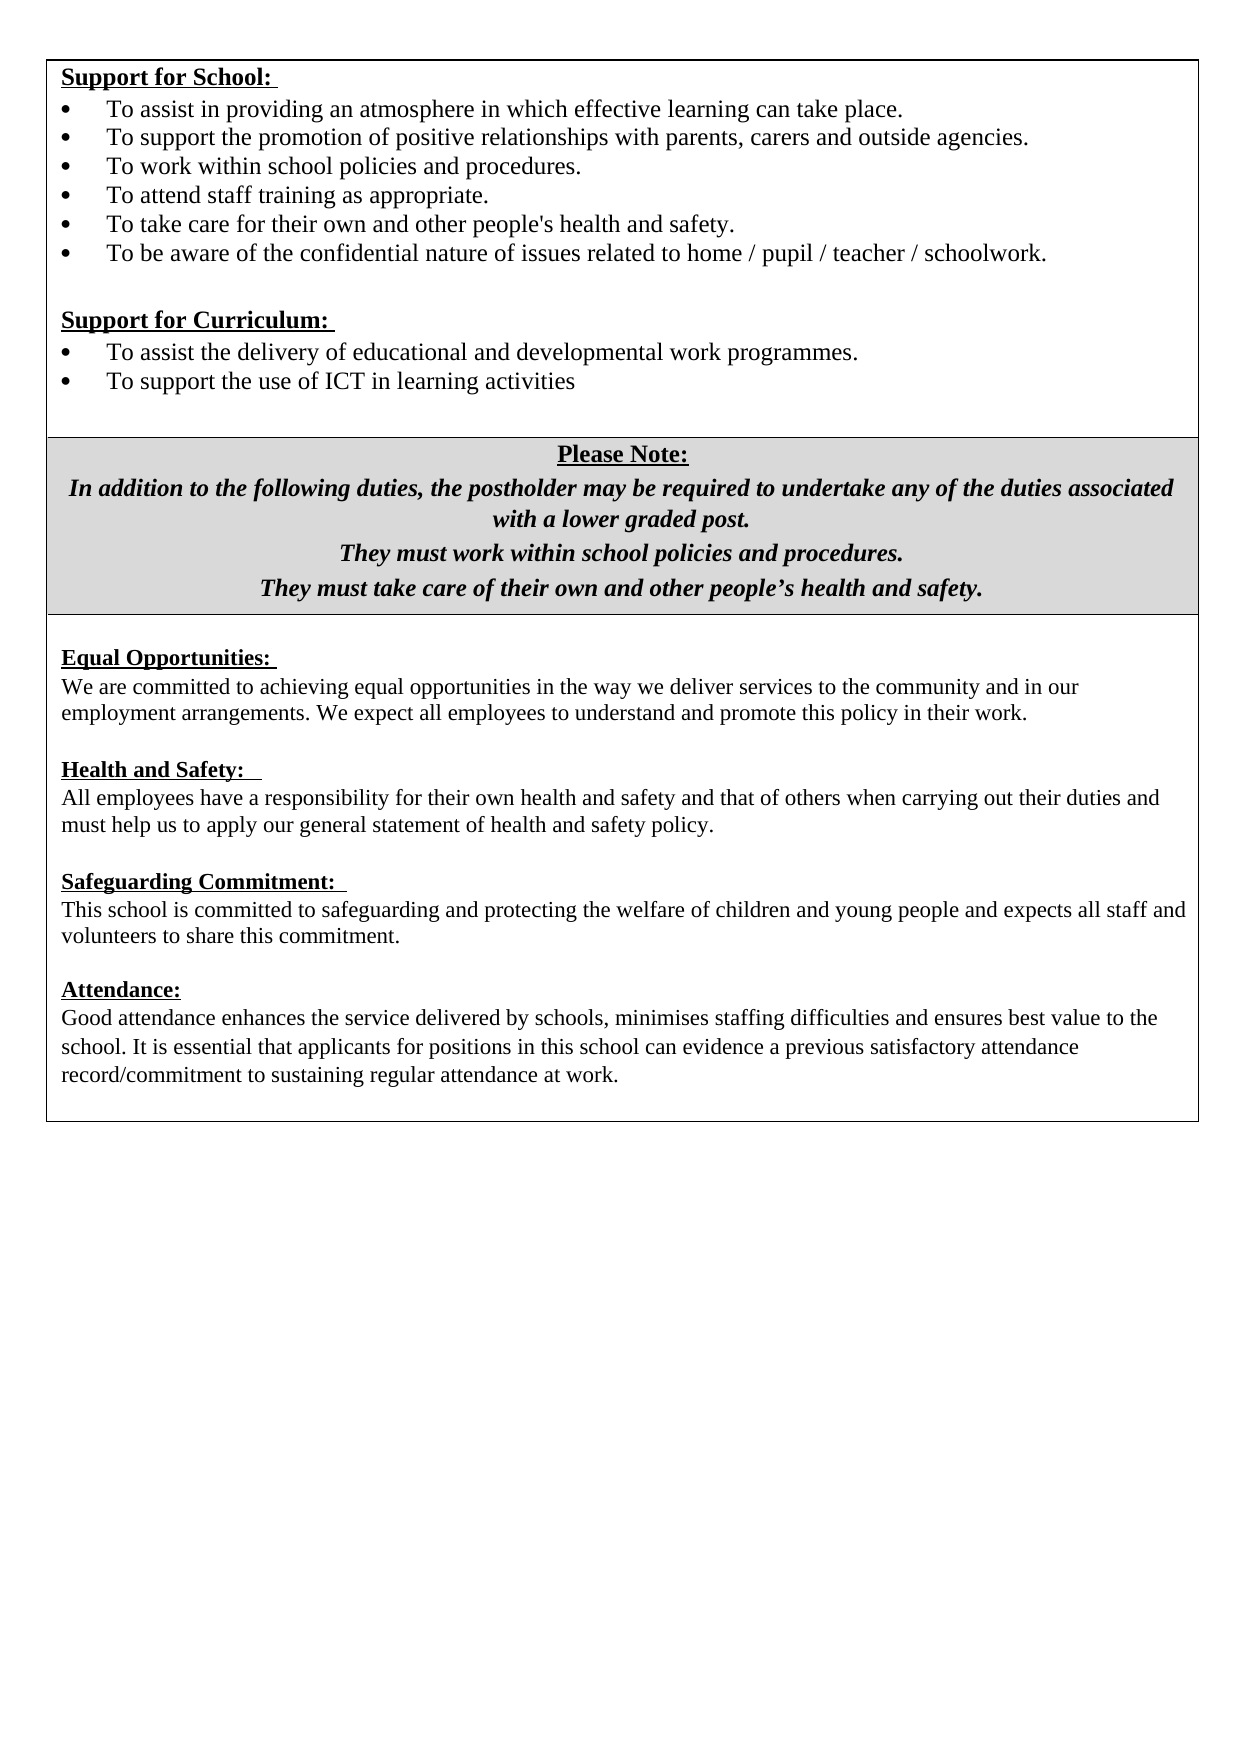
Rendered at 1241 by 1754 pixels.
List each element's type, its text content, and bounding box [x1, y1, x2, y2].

table_cell Equal Opportunities: We are committed to achieving equal opportunities in the way we deliver services to the community and in our employment arrangements. We expect all employees to understand and promote this policy in their work. Health and Safety: All employees have a responsibility for their own health and safety and that of others when carrying out their duties and must help us to apply our general statement of health and safety policy. Safeguarding Commitment: This school is committed to safeguarding and protecting the welfare of children and young people and expects all staff and volunteers to share this commitment. Attendance: Good attendance enhances the service delivered by schools, minimises staffing difficulties and ensures best value to the school. It is essential that applicants for positions in this school can evidence a previous satisfactory attendance record/commitment to sustaining regular attendance at work. [47, 615, 1198, 1121]
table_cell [47, 61, 1198, 437]
table_cell Please Note: In addition to the following duties, the postholder may be required to undertake any of the duties associated with a lower graded post. They must work within school policies and procedures. They must take care of their own and other people’s health and safety. [47, 438, 1198, 614]
